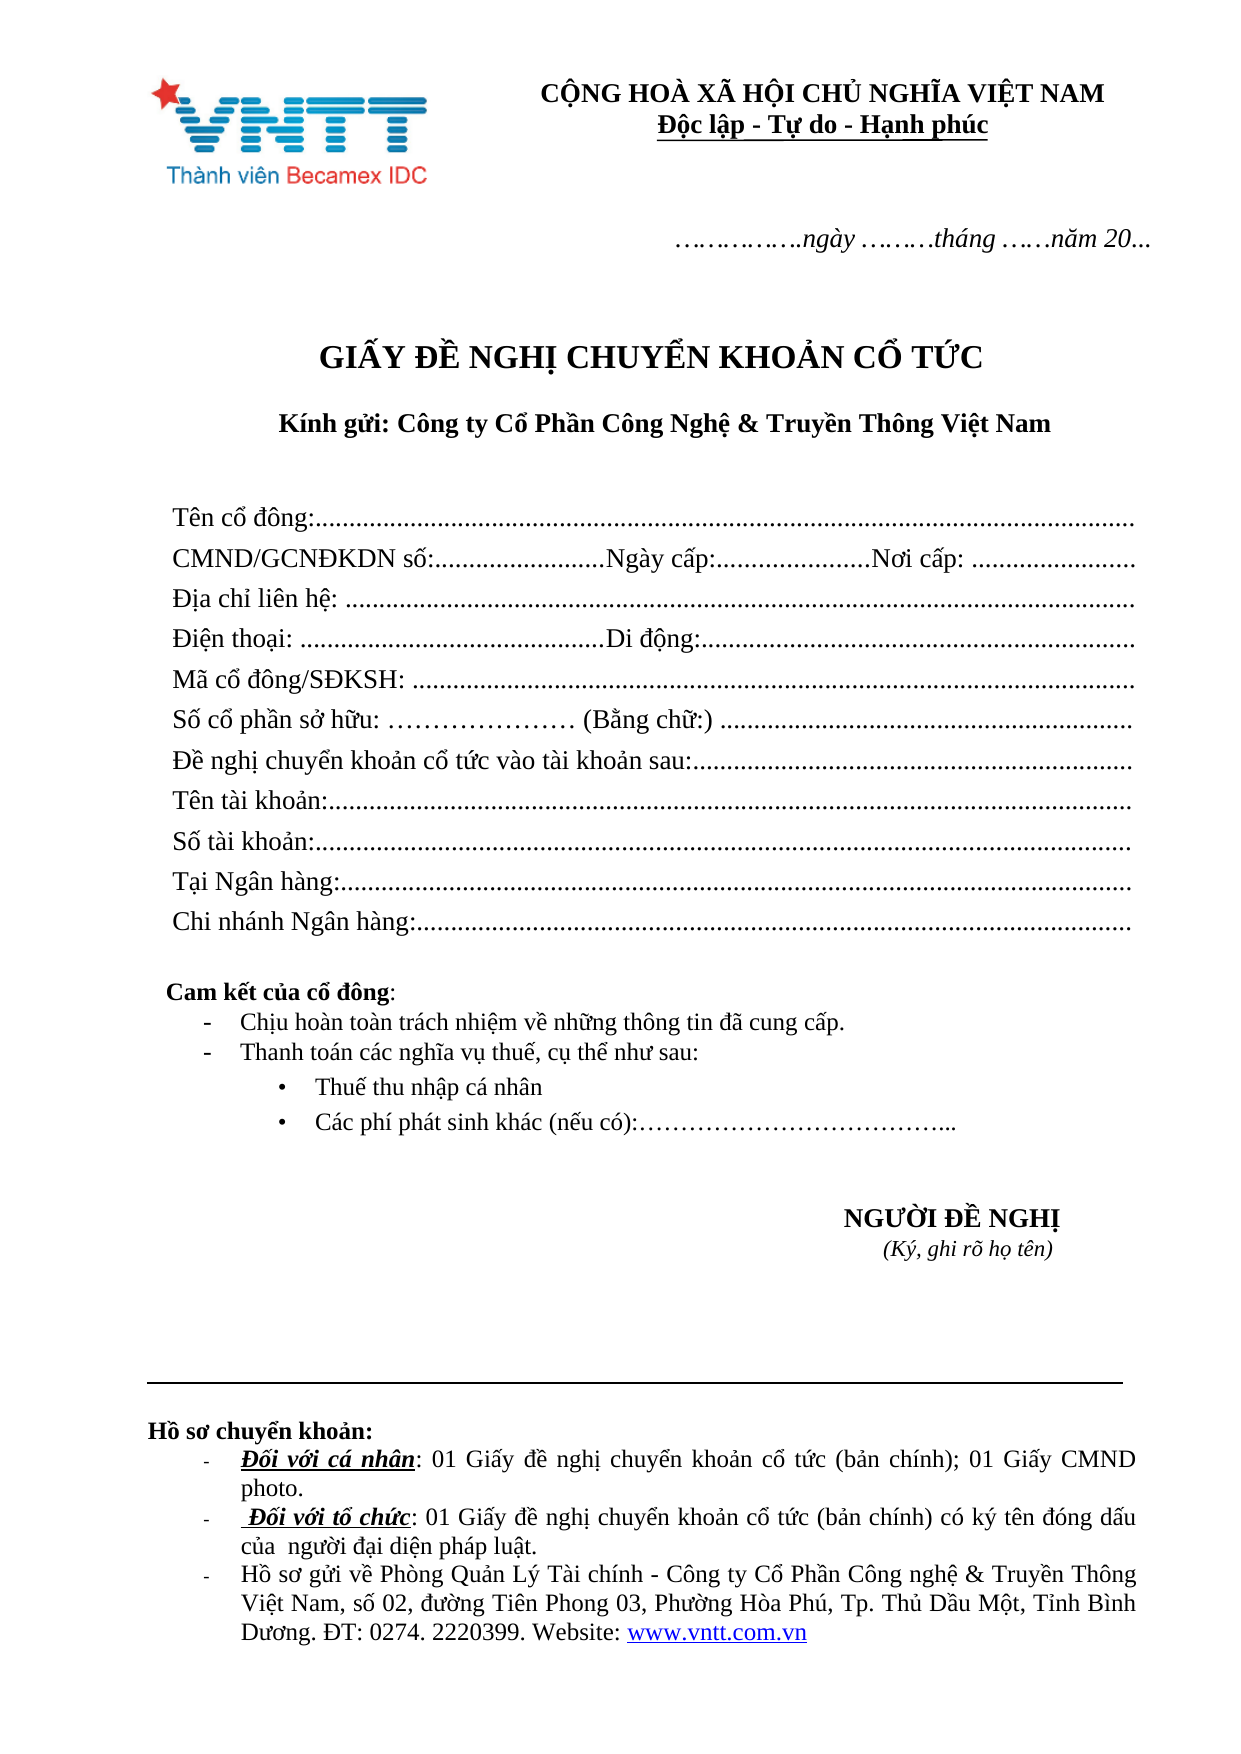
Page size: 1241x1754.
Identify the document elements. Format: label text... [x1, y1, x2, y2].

list Hồ sơ gửi về Phòng Quản Lý Tài chính - Công ty Cổ Phần Công nghệ & Truyền Thông Việt Nam, số 02, đường Tiên Phong 03, Phường Hòa Phú, Tp. Thủ Dầu Một, Tỉnh Bình Dương. ĐT: 0274. 2220399. Website: www.vntt.com.vn [203, 1559, 1138, 1646]
text Đề nghị chuyển khoản cổ tức vào tài khoản sau: [172, 744, 1134, 775]
text GIẤY ĐỀ NGHỊ CHUYỂN KHOẢN CỔ TỨC [270, 337, 1032, 375]
text Mã cổ đông/SĐKSH: [172, 663, 1151, 694]
text Điện thoại: Di động: [172, 623, 1137, 654]
text …………….ngày ………tháng ……năm 20... [148, 222, 1152, 253]
text Hồ sơ chuyển khoản: [148, 1416, 1152, 1444]
text Địa chỉ liên hệ: [172, 582, 1151, 613]
text CMND/GCNĐKDN số: Ngày cấp: Nơi cấp: [172, 542, 1137, 573]
text Tại Ngân hàng: [172, 865, 1134, 896]
list Thanh toán các nghĩa vụ thuế, cụ thể như sau: [203, 1036, 1139, 1066]
list Thuế thu nhập cá nhân [277, 1072, 1139, 1101]
text Tên cổ đông: [172, 501, 1151, 532]
text Tên tài khoản: [172, 784, 1134, 815]
list Đối với cá nhân: 01 Giấy đề nghị chuyển khoản cổ tức (bản chính); 01 Giấy CMND photo. [203, 1444, 1138, 1502]
text (Ký, ghi rõ họ tên) [148, 1233, 1053, 1262]
subtitle Cam kết của cổ đông: [166, 977, 1139, 1006]
subtitle NGƯỜI ĐỀ NGHỊ [148, 1203, 1061, 1233]
text Số tài khoản: [172, 825, 1134, 856]
list Các phí phát sinh khác (nếu có):………………………………... [277, 1107, 1139, 1135]
picture [147, 75, 440, 191]
text Chi nhánh Ngân hàng: [172, 906, 1134, 937]
table_header [136, 59, 453, 222]
list Chịu hoàn toàn trách nhiệm về những thông tin đã cung cấp. [203, 1006, 1152, 1036]
list Đối với tổ chức: 01 Giấy đề nghị chuyển khoản cổ tức (bản chính) có ký tên đóng dấu của người đại diện pháp luật. [203, 1502, 1138, 1559]
table_header CỘNG HOÀ XÃ HỘI CHỦ NGHĨA VIỆT NAM Độc lập - Tự do - Hạnh phúc [453, 59, 1143, 222]
text Số cổ phần sở hữu: ………………… (Bằng chữ:) [172, 703, 1134, 734]
text Kính gửi: Công ty Cổ Phần Công Nghệ & Truyền Thông Việt Nam [148, 407, 1051, 438]
